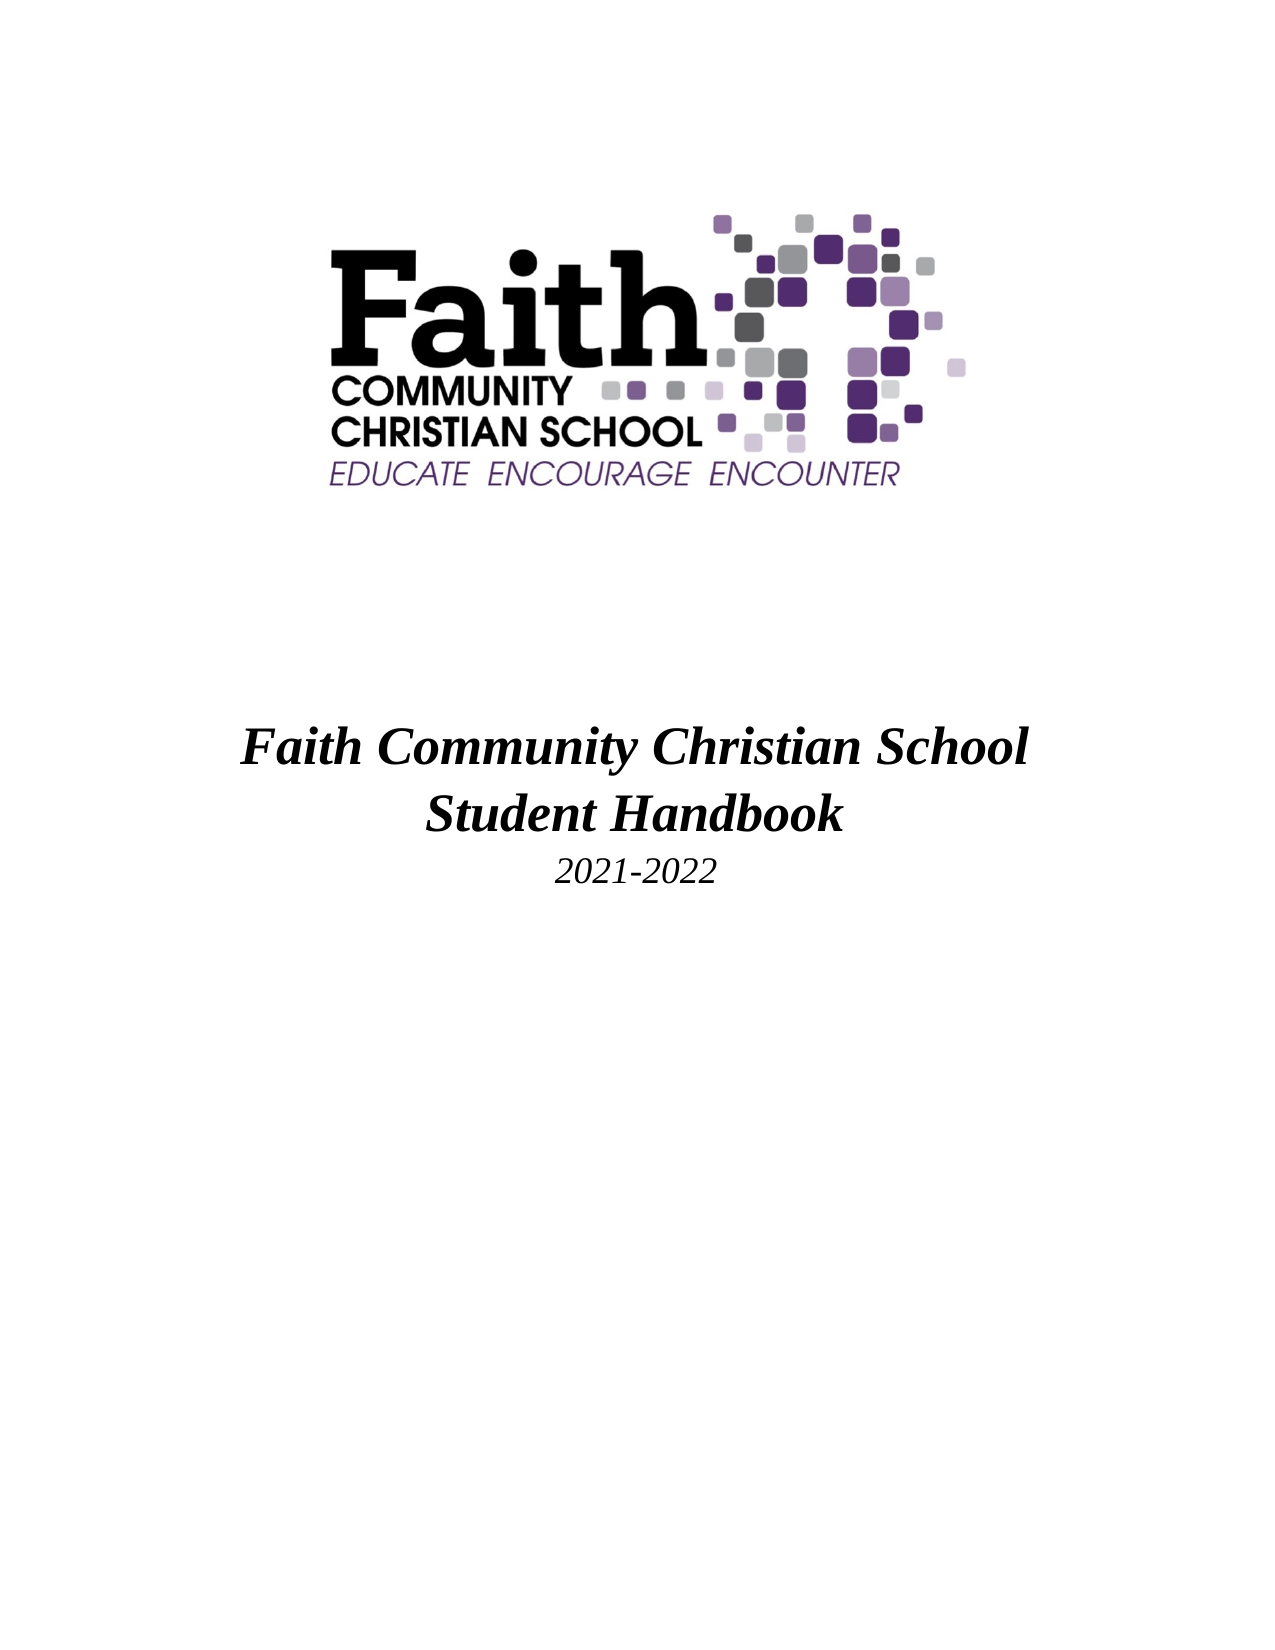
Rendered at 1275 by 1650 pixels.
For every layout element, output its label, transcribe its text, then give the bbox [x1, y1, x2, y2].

picture [262, 150, 1013, 560]
text 2021-2022 [150, 848, 1125, 892]
text Faith Community Christian School [150, 714, 1125, 776]
text Student Handbook [150, 781, 1125, 844]
